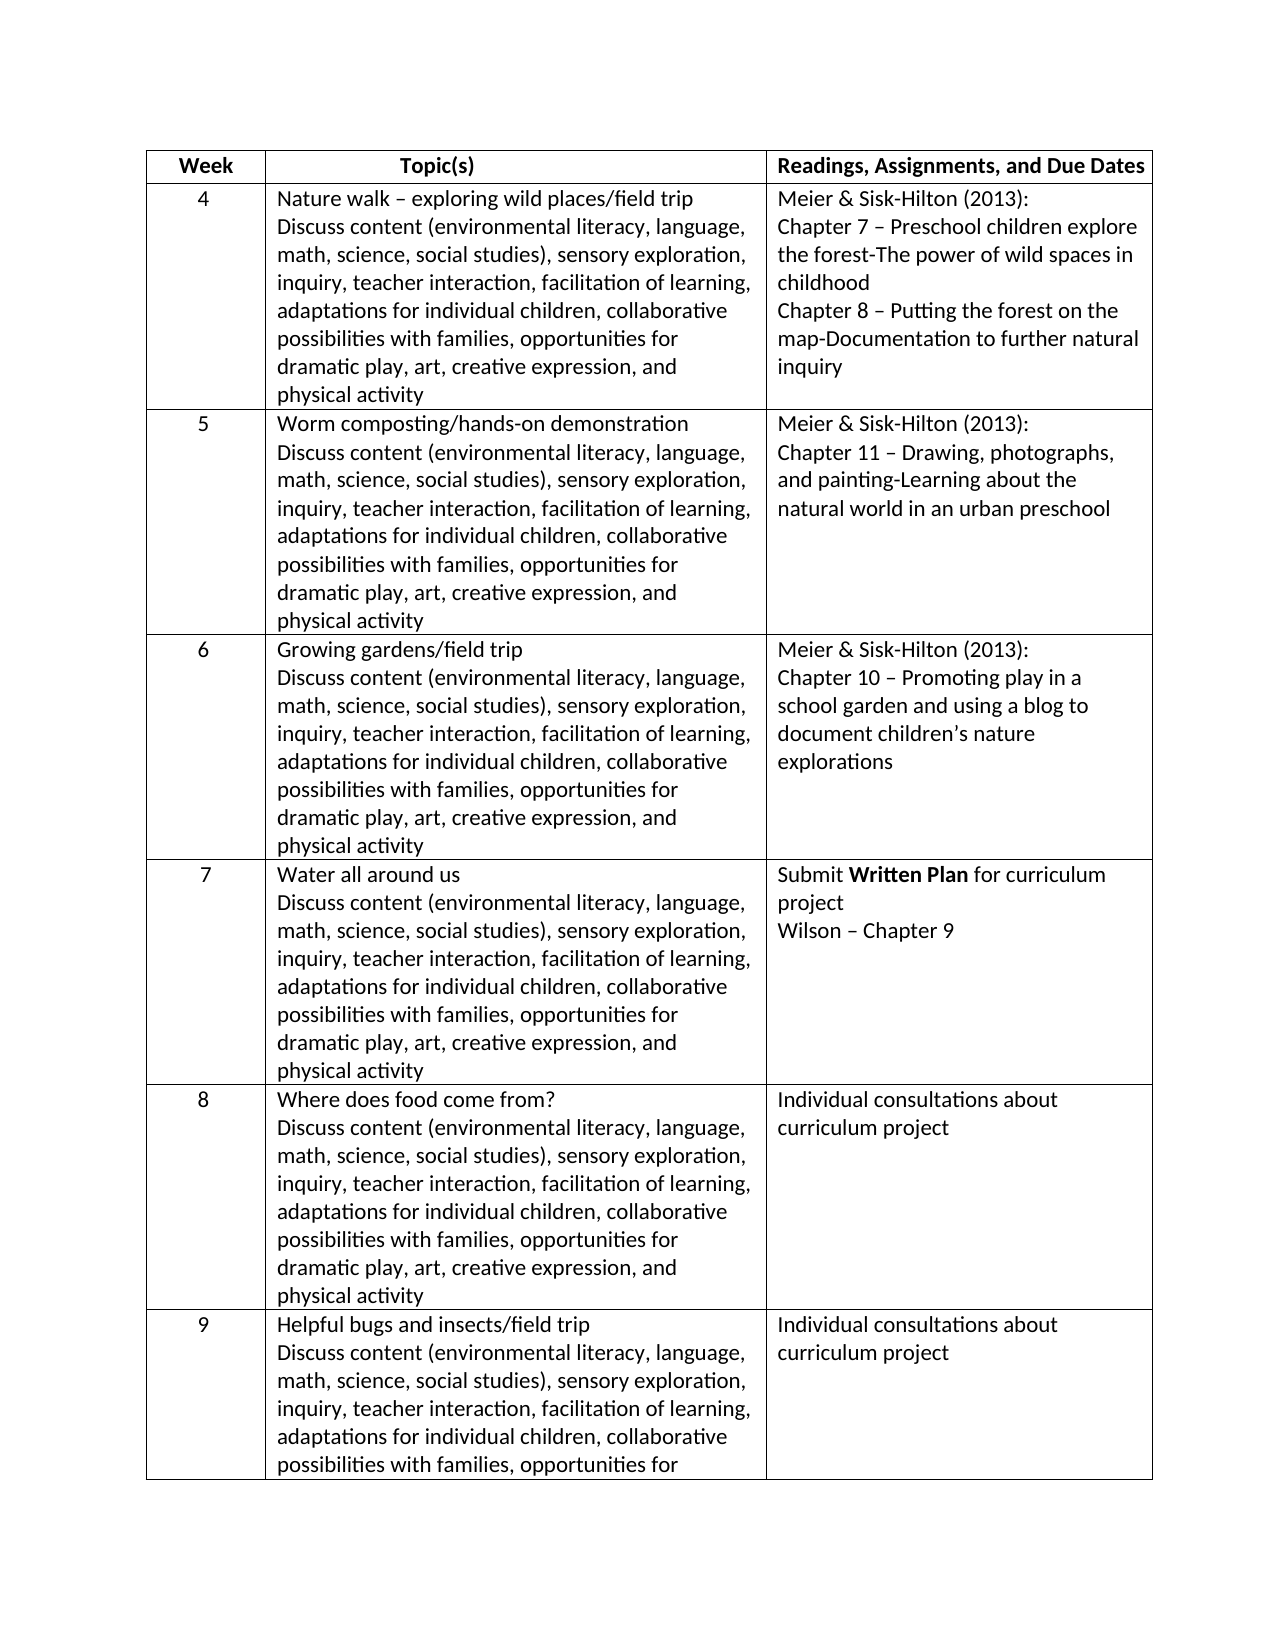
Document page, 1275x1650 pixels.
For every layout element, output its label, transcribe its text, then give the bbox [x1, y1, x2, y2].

table_cell Individual consultations about curriculum project [767, 1085, 1152, 1309]
table_cell Meier & Sisk-Hilton (2013): Chapter 7 – Preschool children explore the forest-The power of wild spaces in childhood Chapter 8 – Putting the forest on the map-Documentation to further natural inquiry [767, 184, 1152, 408]
table_cell Worm composting/hands-on demonstration Discuss content (environmental literacy, language, math, science, social studies), sensory exploration, inquiry, teacher interaction, facilitation of learning, adaptations for individual children, collaborative possibilities with families, opportunities for dramatic play, art, creative expression, and physical activity [266, 410, 766, 634]
table_cell 7 [147, 860, 265, 1084]
table_cell Meier & Sisk-Hilton (2013): Chapter 11 – Drawing, photographs, and painting-Learning about the natural world in an urban preschool [767, 410, 1152, 634]
table_cell 4 [147, 184, 265, 408]
table_cell 9 [147, 1310, 265, 1478]
table_cell Water all around us Discuss content (environmental literacy, language, math, science, social studies), sensory exploration, inquiry, teacher interaction, facilitation of learning, adaptations for individual children, collaborative possibilities with families, opportunities for dramatic play, art, creative expression, and physical activity [266, 860, 766, 1084]
table_cell Growing gardens/field trip Discuss content (environmental literacy, language, math, science, social studies), sensory exploration, inquiry, teacher interaction, facilitation of learning, adaptations for individual children, collaborative possibilities with families, opportunities for dramatic play, art, creative expression, and physical activity [266, 635, 766, 859]
table_header Readings, Assignments, and Due Dates [767, 151, 1152, 183]
table_header Week [147, 151, 265, 183]
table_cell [266, 1310, 766, 1478]
table_cell 6 [147, 635, 265, 859]
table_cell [767, 1310, 1152, 1478]
table_cell 8 [147, 1085, 265, 1309]
table_cell Submit Written Plan for curriculum project Wilson – Chapter 9 [767, 860, 1152, 1084]
table_cell Meier & Sisk-Hilton (2013): Chapter 10 – Promoting play in a school garden and using a blog to document children’s nature explorations [767, 635, 1152, 859]
table_cell Where does food come from? Discuss content (environmental literacy, language, math, science, social studies), sensory exploration, inquiry, teacher interaction, facilitation of learning, adaptations for individual children, collaborative possibilities with families, opportunities for dramatic play, art, creative expression, and physical activity [266, 1085, 766, 1309]
table_cell Nature walk – exploring wild places/field trip Discuss content (environmental literacy, language, math, science, social studies), sensory exploration, inquiry, teacher interaction, facilitation of learning, adaptations for individual children, collaborative possibilities with families, opportunities for dramatic play, art, creative expression, and physical activity [266, 184, 766, 408]
table_cell 5 [147, 410, 265, 634]
table_header Topic(s) [266, 151, 766, 183]
